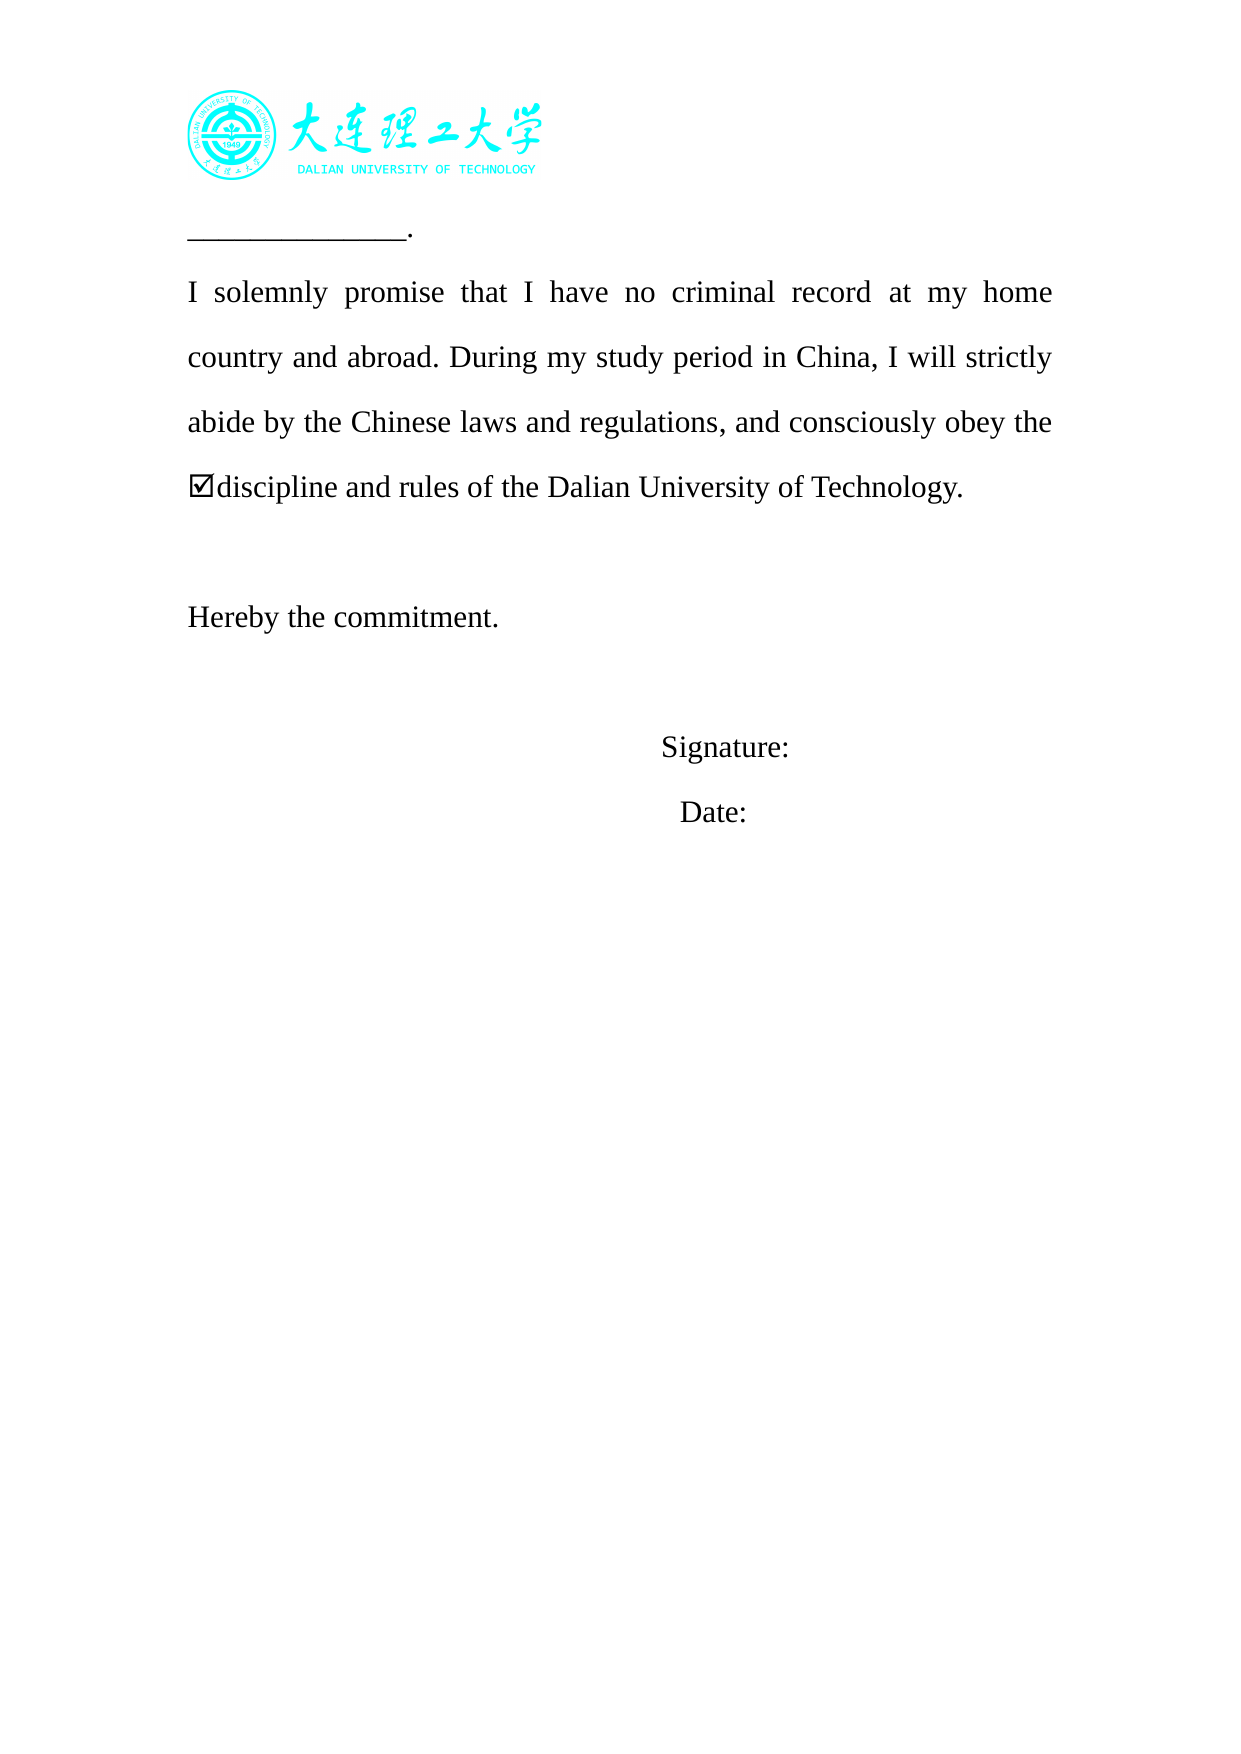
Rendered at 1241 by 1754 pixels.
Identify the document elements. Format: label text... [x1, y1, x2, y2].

text Date: [187, 779, 1053, 844]
list I solemnly promise that I have no criminal record at my home country and abroad. During my study period in China, I will strictly abide by the Chinese laws and regulations, and consciously obey the discipline and rules of the Dalian University of Technology. [187, 259, 1053, 519]
picture [187, 90, 542, 180]
text Hereby the commitment. [187, 584, 1053, 649]
text Signature: [187, 714, 1053, 779]
